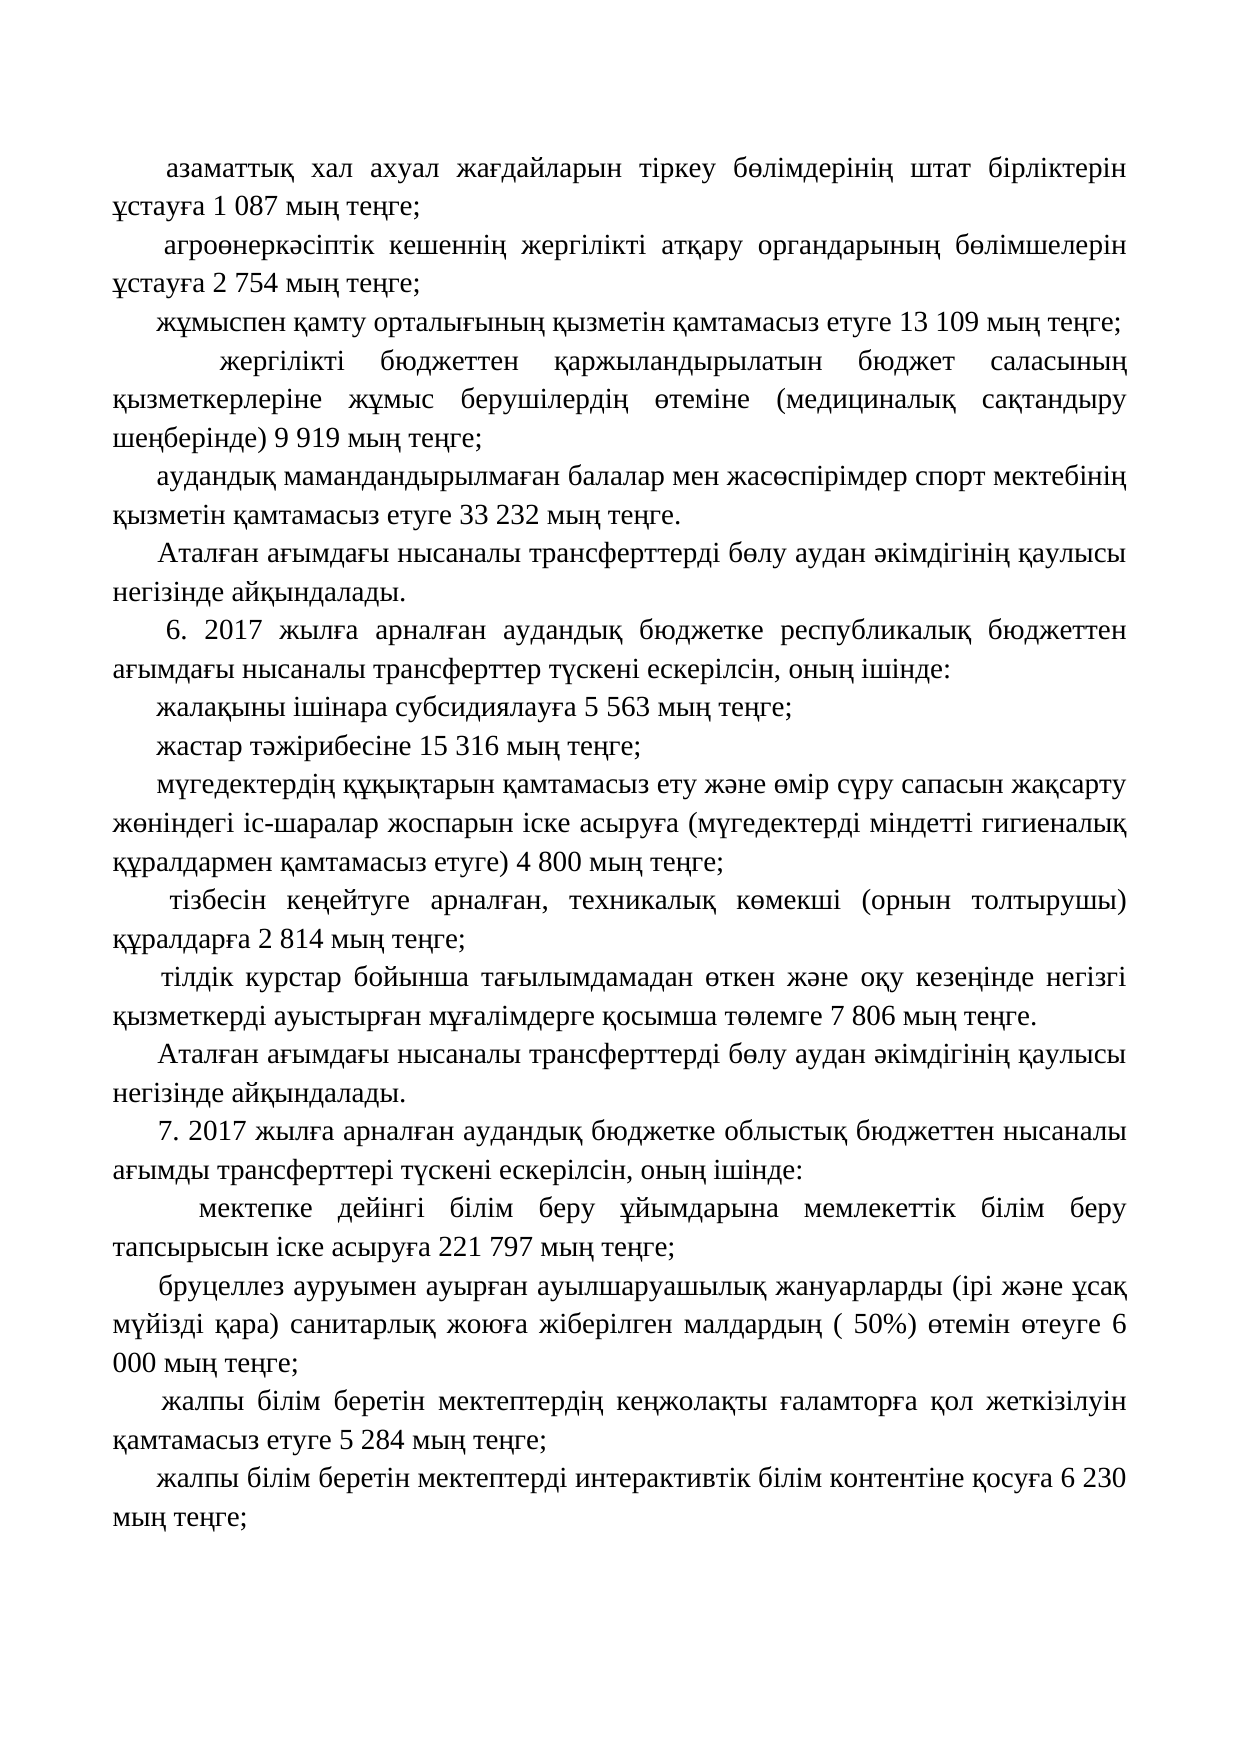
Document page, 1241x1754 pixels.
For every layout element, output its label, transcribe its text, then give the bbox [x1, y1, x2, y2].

text жалпы білім беретін мектептердің кеңжолақты ғаламторға қол жеткізілуін қамтамасыз етуге 5 284 мың теңге; [112, 1383, 1128, 1455]
text жалақыны ішінара субсидиялауға 5 563 мың теңге; [112, 689, 1128, 723]
text 7. 2017 жылға арналған аудандық бюджетке облыстық бюджеттен нысаналы ағымды трансферттері түскені ескерілсін, оның ішінде: [112, 1113, 1128, 1186]
text Аталған ағымдағы нысаналы трансферттерді бөлу аудан әкімдігінің қаулысы негізінде айқындалады. [112, 535, 1128, 607]
text жастар тәжірибесіне 15 316 мың теңге; [112, 728, 1128, 762]
text Аталған ағымдағы нысаналы трансферттерді бөлу аудан әкімдігінің қаулысы негізінде айқындалады. [112, 1036, 1128, 1108]
text 6. 2017 жылға арналған аудандық бюджетке республикалық бюджеттен ағымдағы нысаналы трансферттер түскені ескерілсін, оның ішінде: [112, 612, 1128, 684]
text жалпы білім беретін мектептерді интерактивтік білім контентіне қосуға 6 230 мың теңге; [112, 1460, 1128, 1532]
text агроөнеркәсіптік кешеннің жергілікті атқару органдарының бөлімшелерін ұстауға 2 754 мың теңге; [112, 227, 1128, 299]
text аудандық мамандандырылмаған балалар мен жасөспірімдер спорт мектебінің қызметін қамтамасыз етуге 33 232 мың теңге. [112, 458, 1128, 530]
text жергілікті бюджеттен қаржыландырылатын бюджет саласының қызметкерлеріне жұмыс берушілердің өтеміне (медициналық сақтандыру шеңберінде) 9 919 мың теңге; [112, 343, 1128, 453]
text мектепке дейінгі білім беру ұйымдарына мемлекеттік білім беру тапсырысын іске асыруға 221 797 мың теңге; [112, 1191, 1128, 1263]
text бруцеллез ауруымен ауырған ауылшаруашылық жануарларды (ірі және ұсақ мүйізді қара) санитарлық жоюға жіберілген малдардың ( 50%) өтемін өтеуге 6 000 мың теңге; [112, 1268, 1128, 1378]
text жұмыспен қамту орталығының қызметін қамтамасыз етуге 13 109 мың теңге; [112, 304, 1128, 338]
text азаматтық хал ахуал жағдайларын тіркеу бөлімдерінің штат бірліктерін ұстауға 1 087 мың теңге; [112, 150, 1128, 222]
text тілдік курстар бойынша тағылымдамадан өткен және оқу кезеңінде негізгі қызметкерді ауыстырған мұғалімдерге қосымша төлемге 7 806 мың теңге. [112, 959, 1128, 1031]
text мүгедектердің құқықтарын қамтамасыз ету және өмір сүру сапасын жақсарту жөніндегі іс-шаралар жоспарын іске асыруға (мүгедектерді міндетті гигиеналық құралдармен қамтамасыз етуге) 4 800 мың теңге; [112, 767, 1128, 877]
text тізбесін кеңейтуге арналған, техникалық көмекші (орнын толтырушы) құралдарға 2 814 мың теңге; [112, 882, 1128, 954]
